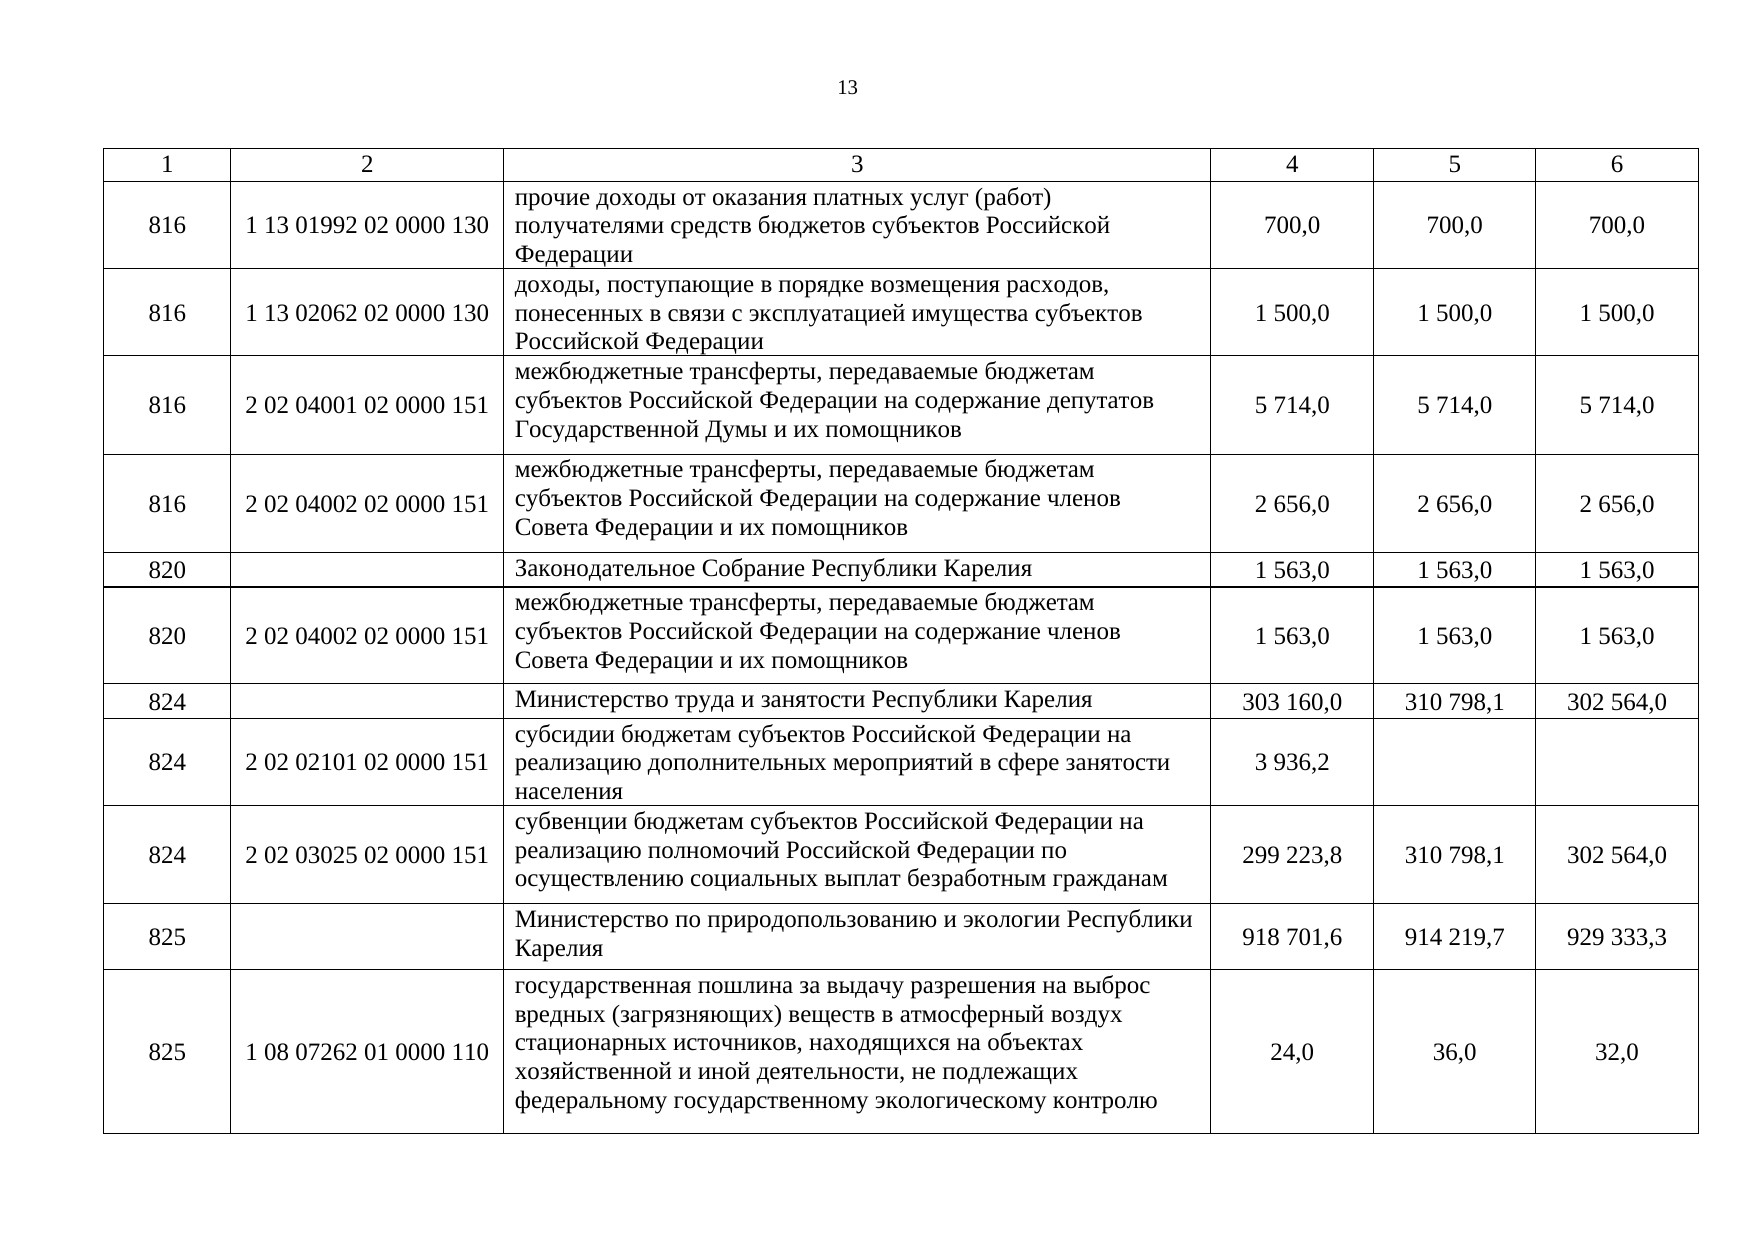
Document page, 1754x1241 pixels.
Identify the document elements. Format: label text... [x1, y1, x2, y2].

table_cell [231, 904, 503, 969]
table_header 1 [104, 149, 230, 181]
table_cell 820 [104, 588, 230, 683]
table_cell 929 333,3 [1536, 904, 1698, 969]
table_cell 5 714,0 [1374, 356, 1535, 453]
table_cell межбюджетные трансферты, передаваемые бюджетам субъектов Российской Федерации на содержание членов Совета Федерации и их помощников [504, 455, 1210, 552]
table_cell 1 500,0 [1374, 269, 1535, 355]
table_cell 2 02 03025 02 0000 151 [231, 806, 503, 903]
table_cell 816 [104, 455, 230, 552]
table_cell 2 02 04002 02 0000 151 [231, 455, 503, 552]
table_cell 914 219,7 [1374, 904, 1535, 969]
table_cell 816 [104, 182, 230, 268]
table_cell 824 [104, 684, 230, 718]
table_cell 820 [104, 553, 230, 586]
table_cell 310 798,1 [1374, 806, 1535, 903]
table_cell межбюджетные трансферты, передаваемые бюджетам субъектов Российской Федерации на содержание членов Совета Федерации и их помощников [504, 588, 1210, 683]
table_header 4 [1211, 149, 1373, 181]
table_cell 2 02 04001 02 0000 151 [231, 356, 503, 453]
table_cell [231, 684, 503, 718]
table_cell 816 [104, 269, 230, 355]
table_cell Министерство труда и занятости Республики Карелия [504, 684, 1210, 718]
table_cell 816 [104, 356, 230, 453]
table_cell 2 02 02101 02 0000 151 [231, 719, 503, 805]
table_cell 1 563,0 [1536, 553, 1698, 586]
table_cell [1374, 719, 1535, 805]
table_header 3 [504, 149, 1210, 181]
table_cell Законодательное Собрание Республики Карелия [504, 553, 1210, 586]
table_cell 32,0 [1536, 970, 1698, 1133]
table_cell 36,0 [1374, 970, 1535, 1133]
table_cell 2 02 04002 02 0000 151 [231, 588, 503, 683]
table_cell 1 563,0 [1374, 553, 1535, 586]
table_cell 825 [104, 904, 230, 969]
table_cell 1 500,0 [1536, 269, 1698, 355]
table_cell 303 160,0 [1211, 684, 1373, 718]
table_cell 825 [104, 970, 230, 1133]
table_header 2 [231, 149, 503, 181]
table_cell 1 13 02062 02 0000 130 [231, 269, 503, 355]
table_cell 2 656,0 [1211, 455, 1373, 552]
table_cell 918 701,6 [1211, 904, 1373, 969]
table_cell 1 563,0 [1536, 588, 1698, 683]
table_cell доходы, поступающие в порядке возмещения расходов, понесенных в связи с эксплуатацией имущества субъектов Российской Федерации [504, 269, 1210, 355]
table_cell межбюджетные трансферты, передаваемые бюджетам субъектов Российской Федерации на содержание депутатов Государственной Думы и их помощников [504, 356, 1210, 453]
table_cell 1 08 07262 01 0000 110 [231, 970, 503, 1133]
table_cell 1 13 01992 02 0000 130 [231, 182, 503, 268]
table_cell [231, 553, 503, 586]
table_cell прочие доходы от оказания платных услуг (работ) получателями средств бюджетов субъектов Российской Федерации [504, 182, 1210, 268]
table_cell 824 [104, 719, 230, 805]
table_cell 310 798,1 [1374, 684, 1535, 718]
table_header 5 [1374, 149, 1535, 181]
table_cell 700,0 [1211, 182, 1373, 268]
table_cell 700,0 [1374, 182, 1535, 268]
table_cell 824 [104, 806, 230, 903]
table_cell 302 564,0 [1536, 684, 1698, 718]
table_cell субсидии бюджетам субъектов Российской Федерации на реализацию дополнительных мероприятий в сфере занятости населения [504, 719, 1210, 805]
table_cell 700,0 [1536, 182, 1698, 268]
table_cell Министерство по природопользованию и экологии Республики Карелия [504, 904, 1210, 969]
table_cell 302 564,0 [1536, 806, 1698, 903]
table_cell 24,0 [1211, 970, 1373, 1133]
table_cell 1 563,0 [1211, 588, 1373, 683]
table_cell государственная пошлина за выдачу разрешения на выброс вредных (загрязняющих) веществ в атмосферный воздух стационарных источников, находящихся на объектах хозяйственной и иной деятельности, не подлежащих федеральному государственному экологическому контролю [504, 970, 1210, 1133]
table_cell 5 714,0 [1211, 356, 1373, 453]
table_cell 5 714,0 [1536, 356, 1698, 453]
table_cell 2 656,0 [1536, 455, 1698, 552]
table_cell 1 563,0 [1374, 588, 1535, 683]
table_cell 1 500,0 [1211, 269, 1373, 355]
table_cell 3 936,2 [1211, 719, 1373, 805]
table_header 6 [1536, 149, 1698, 181]
table_cell 2 656,0 [1374, 455, 1535, 552]
table_cell 1 563,0 [1211, 553, 1373, 586]
table_cell [1536, 719, 1698, 805]
table_cell 299 223,8 [1211, 806, 1373, 903]
table_cell субвенции бюджетам субъектов Российской Федерации на реализацию полномочий Российской Федерации по осуществлению социальных выплат безработным гражданам [504, 806, 1210, 903]
